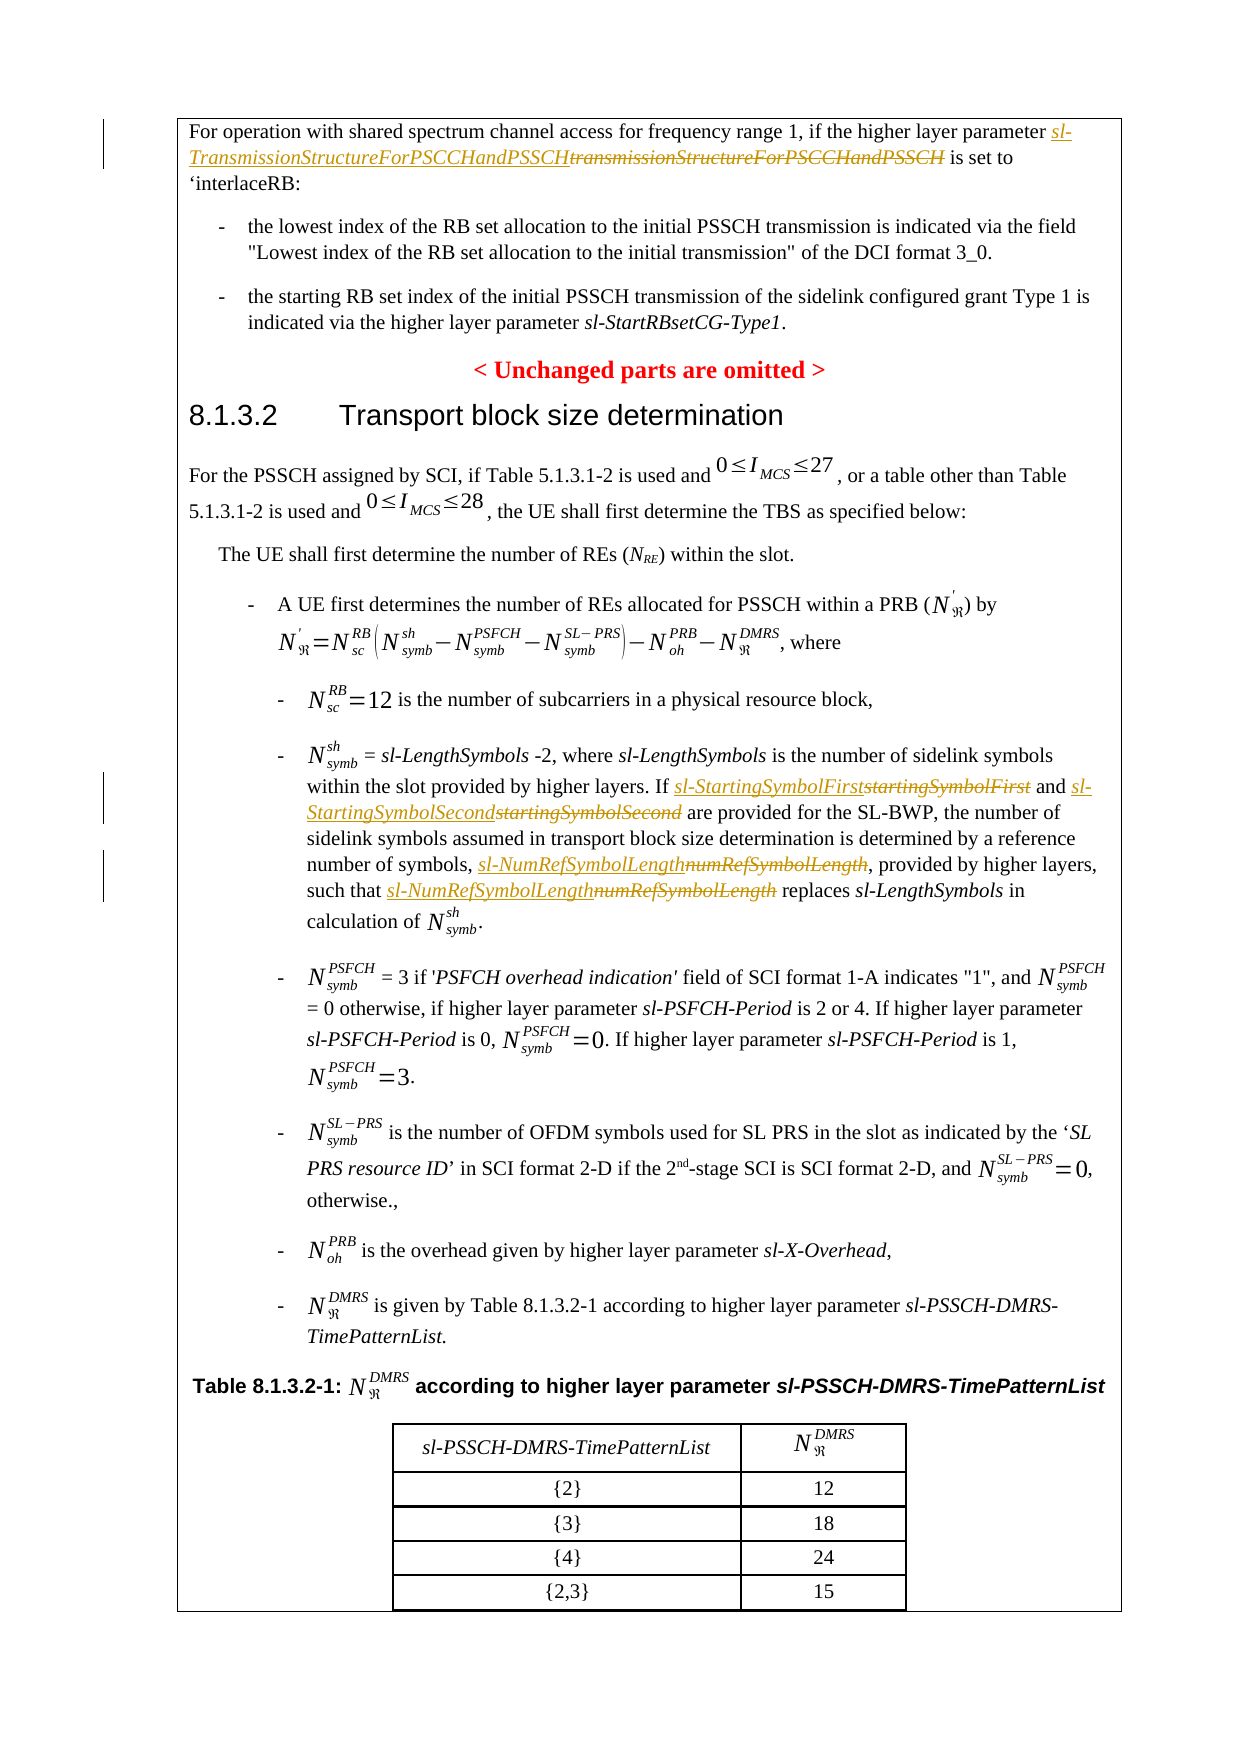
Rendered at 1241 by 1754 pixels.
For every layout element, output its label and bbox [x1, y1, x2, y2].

table_header [178, 119, 1121, 1611]
